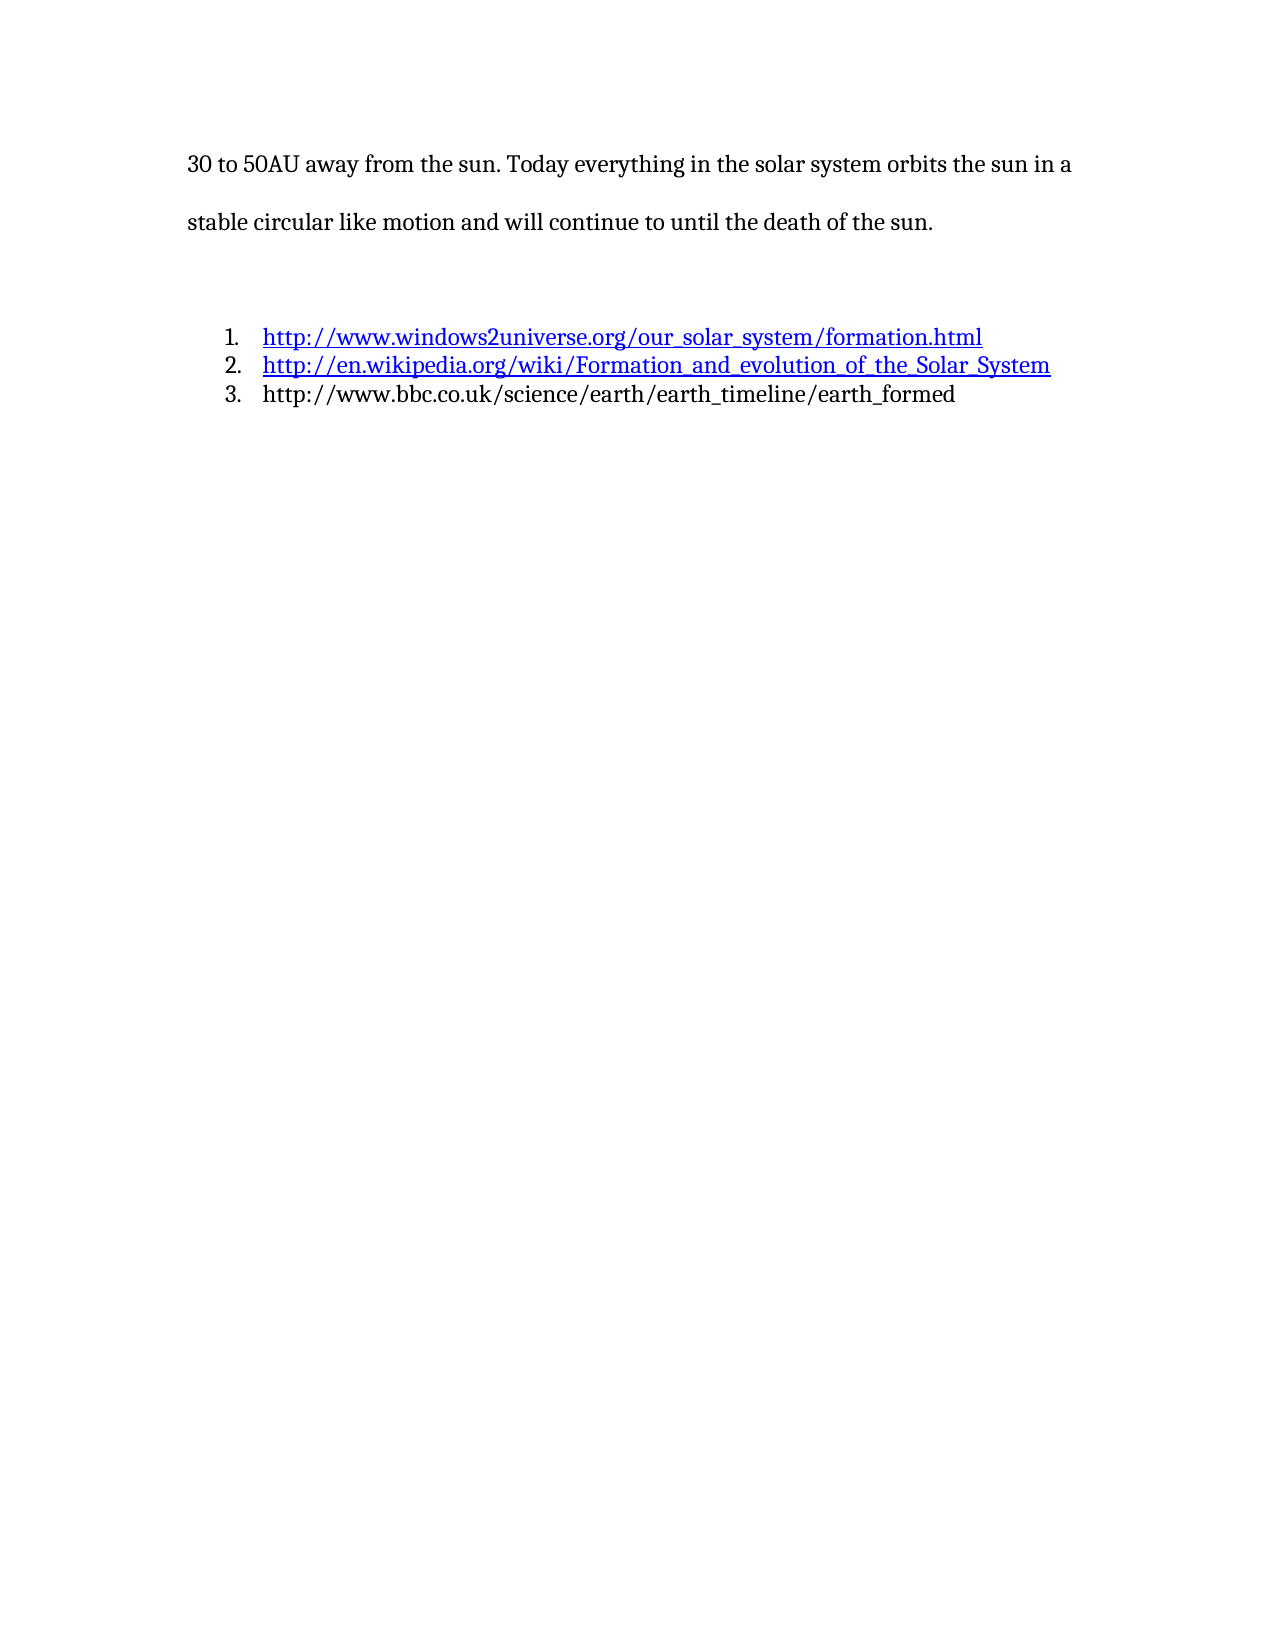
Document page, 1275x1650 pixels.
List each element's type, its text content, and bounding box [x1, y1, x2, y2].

list http://www.windows2universe.org/our_solar_system/formation.html [225, 322, 1087, 351]
list http://www.bbc.co.uk/science/earth/earth_timeline/earth_formed [225, 380, 1087, 409]
list http://en.wikipedia.org/wiki/Formation_and_evolution_of_the_Solar_System [225, 351, 1087, 380]
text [187, 150, 1087, 236]
